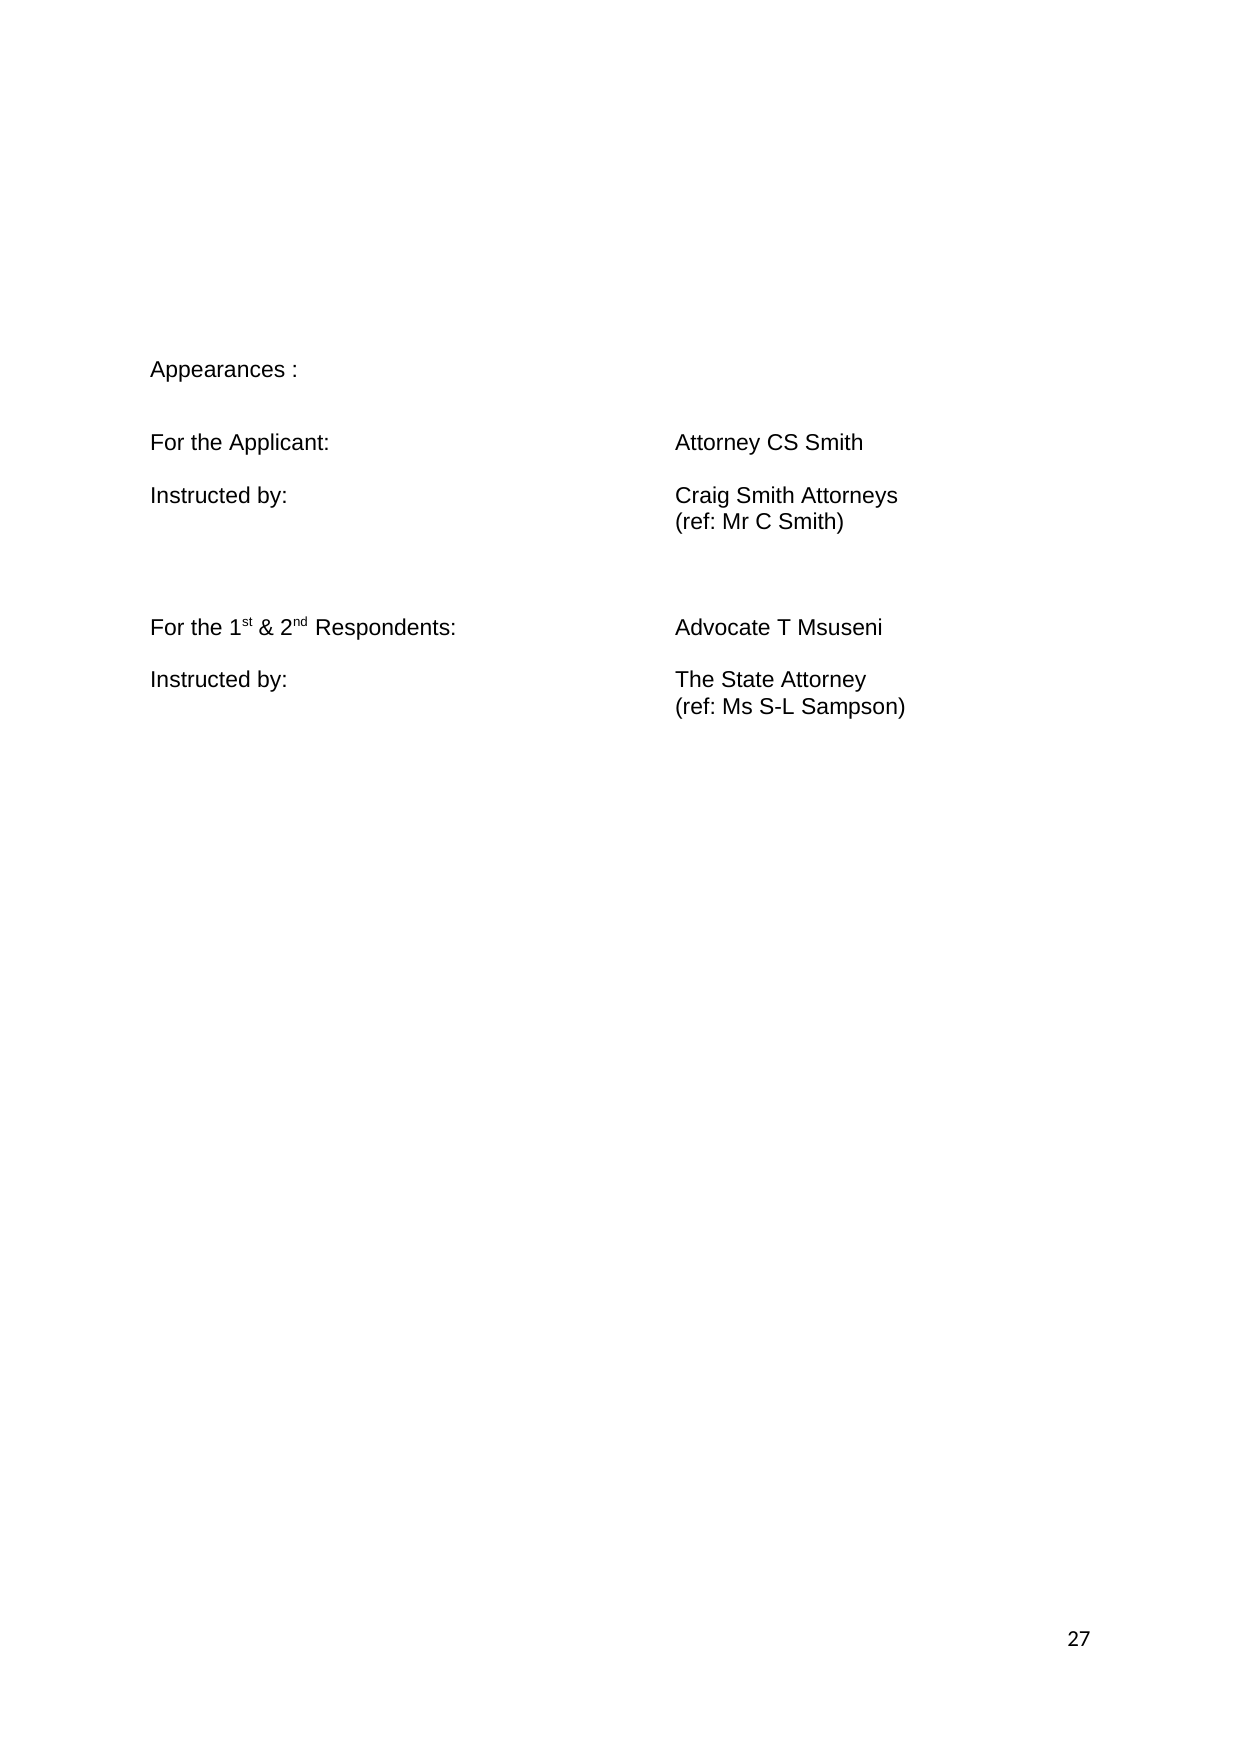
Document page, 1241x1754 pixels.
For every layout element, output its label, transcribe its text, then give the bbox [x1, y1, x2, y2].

text (ref: Ms S-L Sampson) [150, 693, 1090, 719]
text Appearances : [150, 356, 1090, 383]
text (ref: Mr C Smith) [150, 508, 1090, 534]
text For the Applicant: Attorney CS Smith [150, 429, 1090, 456]
text Instructed by: Craig Smith Attorneys [150, 482, 1090, 508]
text For the 1st & 2nd Respondents: Advocate T Msuseni [150, 614, 1090, 640]
text Instructed by: The State Attorney [150, 666, 1090, 693]
